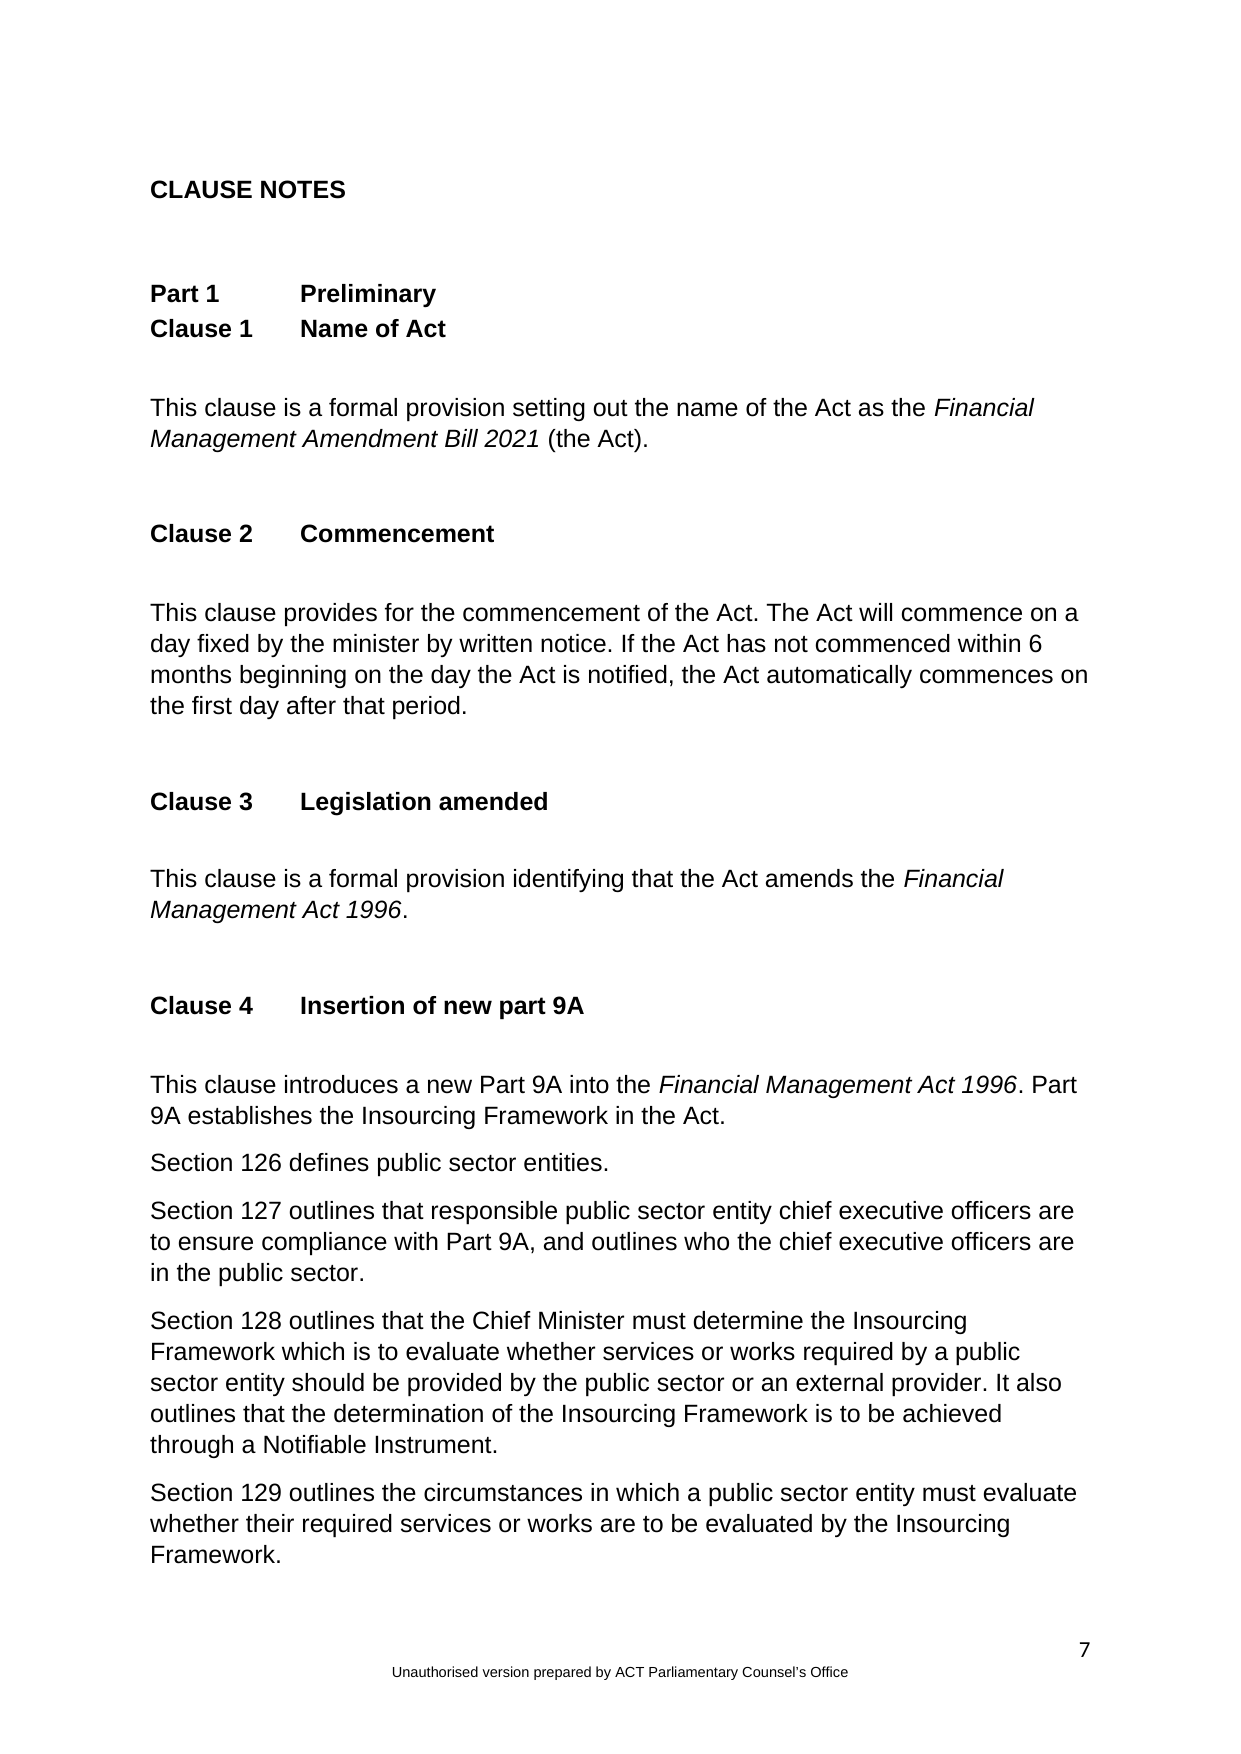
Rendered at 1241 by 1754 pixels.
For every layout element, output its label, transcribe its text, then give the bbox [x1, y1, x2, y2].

text This clause is a formal provision identifying that the Act amends the Financial Management Act 1996. [150, 864, 1090, 924]
text Section 128 outlines that the Chief Minister must determine the Insourcing Framework which is to evaluate whether services or works required by a public sector entity should be provided by the public sector or an external provider. It also outlines that the determination of the Insourcing Framework is to be achieved through a Notifiable Instrument. [150, 1306, 1090, 1459]
subtitle Part 1 Preliminary [150, 279, 1090, 307]
text Section 129 outlines the circumstances in which a public sector entity must evaluate whether their required services or works are to be evaluated by the Insourcing Framework. [150, 1478, 1090, 1568]
text This clause provides for the commencement of the Act. The Act will commence on a day fixed by the minister by written notice. If the Act has not commenced within 6 months beginning on the day the Act is notified, the Act automatically commences on the first day after that period. [150, 598, 1090, 720]
subtitle Clause 1 Name of Act [150, 314, 1090, 343]
subtitle Clause 3 Legislation amended [150, 786, 1090, 815]
subtitle Clause 4 Insertion of new part 9A [150, 991, 1090, 1019]
subtitle CLAUSE NOTES [150, 175, 1090, 204]
text This clause introduces a new Part 9A into the Financial Management Act 1996. Part 9A establishes the Insourcing Framework in the Act. [150, 1069, 1090, 1129]
subtitle Clause 2 Commencement [150, 519, 1090, 548]
text Section 127 outlines that responsible public sector entity chief executive officers are to ensure compliance with Part 9A, and outlines who the chief executive officers are in the public sector. [150, 1196, 1090, 1287]
text Section 126 defines public sector entities. [150, 1148, 1090, 1177]
text This clause is a formal provision setting out the name of the Act as the Financial Management Amendment Bill 2021 (the Act). [150, 393, 1090, 452]
